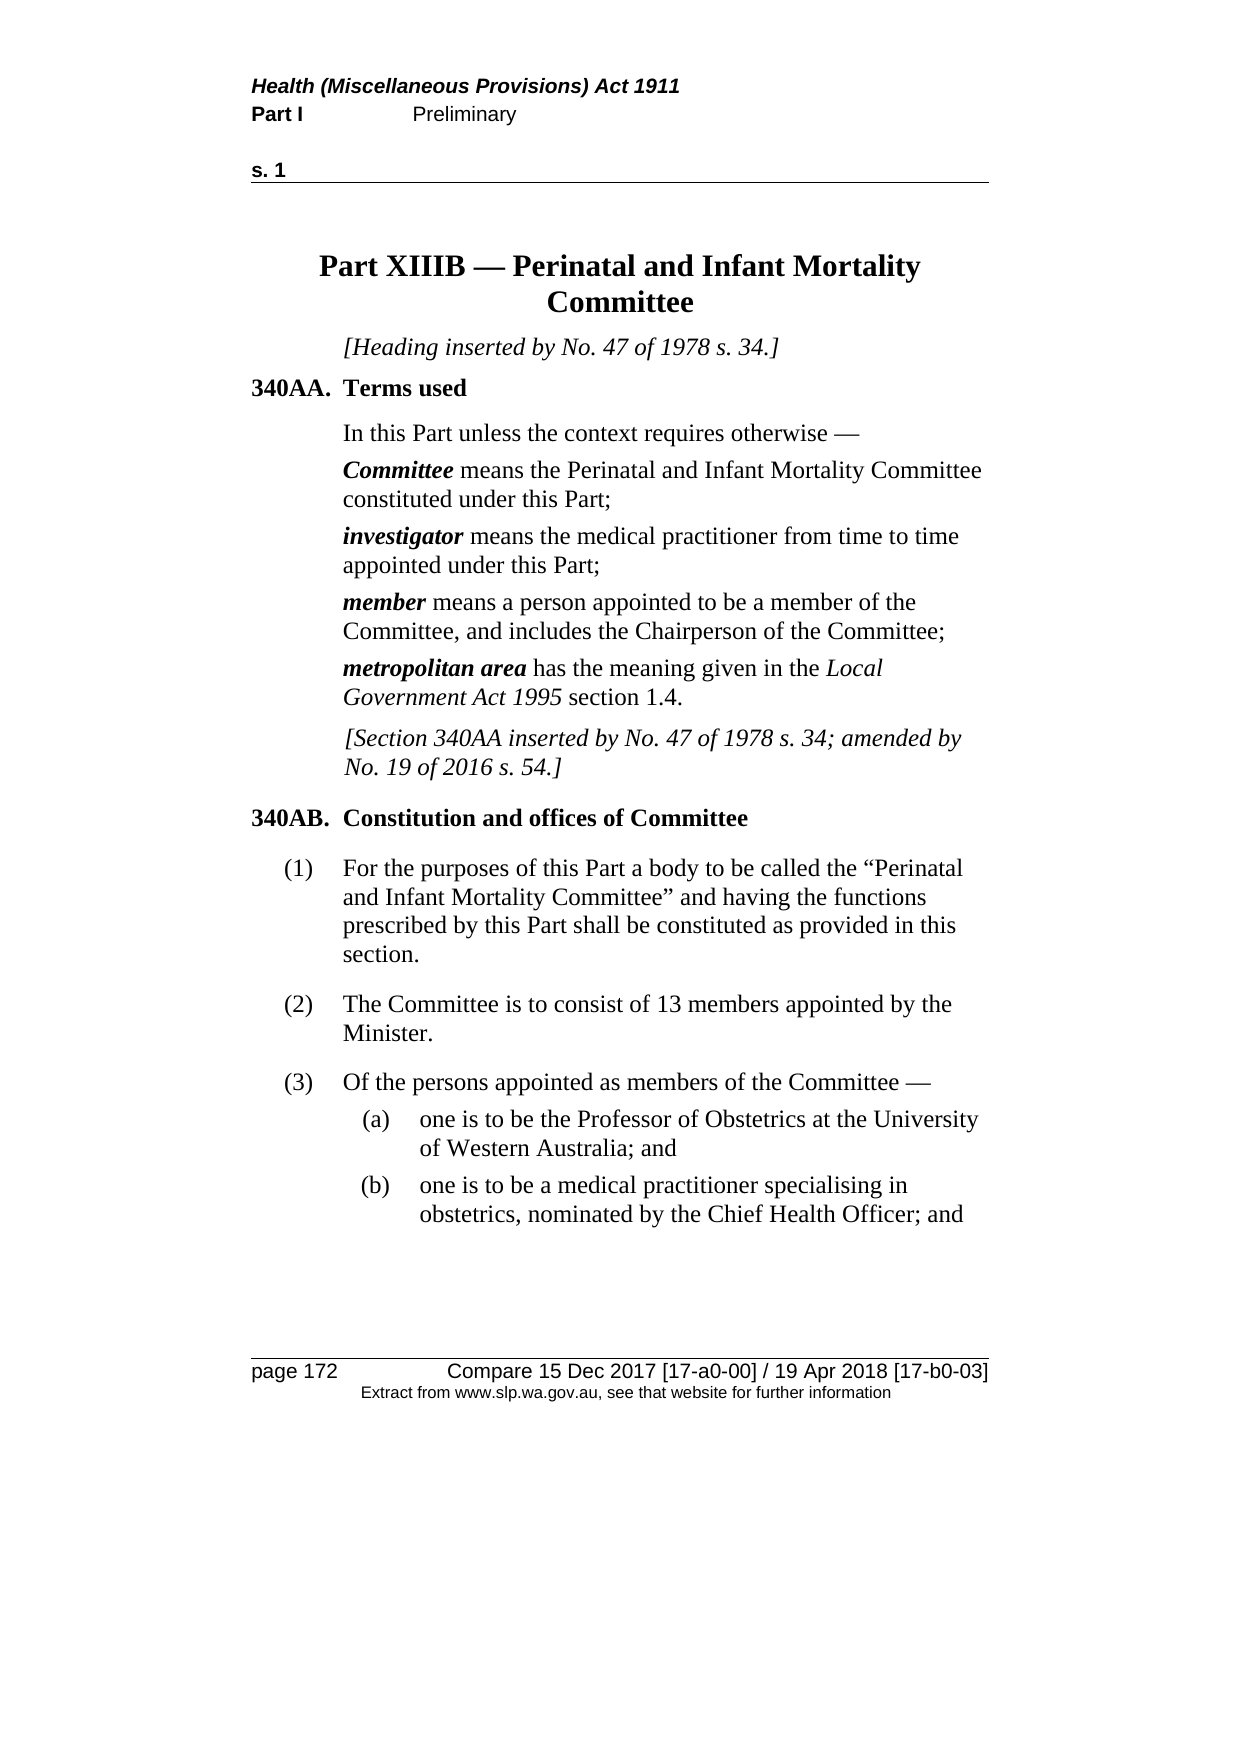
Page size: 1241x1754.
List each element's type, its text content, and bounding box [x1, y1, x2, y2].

text investigator means the medical practitioner from time to time appointed under this Part; [251, 521, 989, 579]
subtitle 340AB. Constitution and offices of Committee [251, 803, 989, 832]
text member means a person appointed to be a member of the Committee, and includes the Chairperson of the Committee; [251, 587, 989, 645]
text [Section 340AA inserted by No. 47 of 1978 s. 34; amended by No. 19 of 2016 s. 54.] [251, 723, 989, 781]
text In this Part unless the context requires otherwise — [251, 418, 989, 447]
text (b) one is to be a medical practitioner specialising in obstetrics, nominated by the Chief Health Officer; and [251, 1170, 989, 1228]
subtitle [Heading inserted by No. 47 of 1978 s. 34.] [251, 332, 989, 361]
text (2) The Committee is to consist of 13 members appointed by the Minister. [251, 989, 989, 1046]
text metropolitan area has the meaning given in the Local Government Act 1995 section 1.4. [251, 653, 989, 711]
text (1) For the purposes of this Part a body to be called the “Perinatal and Infant Mortality Committee” and having the functions prescribed by this Part shall be constituted as provided in this section. [251, 853, 989, 968]
text (a) one is to be the Professor of Obstetrics at the ; and [251, 1104, 989, 1162]
text (3) Of the persons appointed as members of the Committee — [251, 1067, 989, 1096]
subtitle Part XIIIB — Perinatal and Infant Mortality Committee [251, 247, 989, 319]
text Committee means the Perinatal and Infant Mortality Committee constituted under this Part; [251, 456, 989, 513]
subtitle 340AA. Terms used [251, 373, 989, 402]
